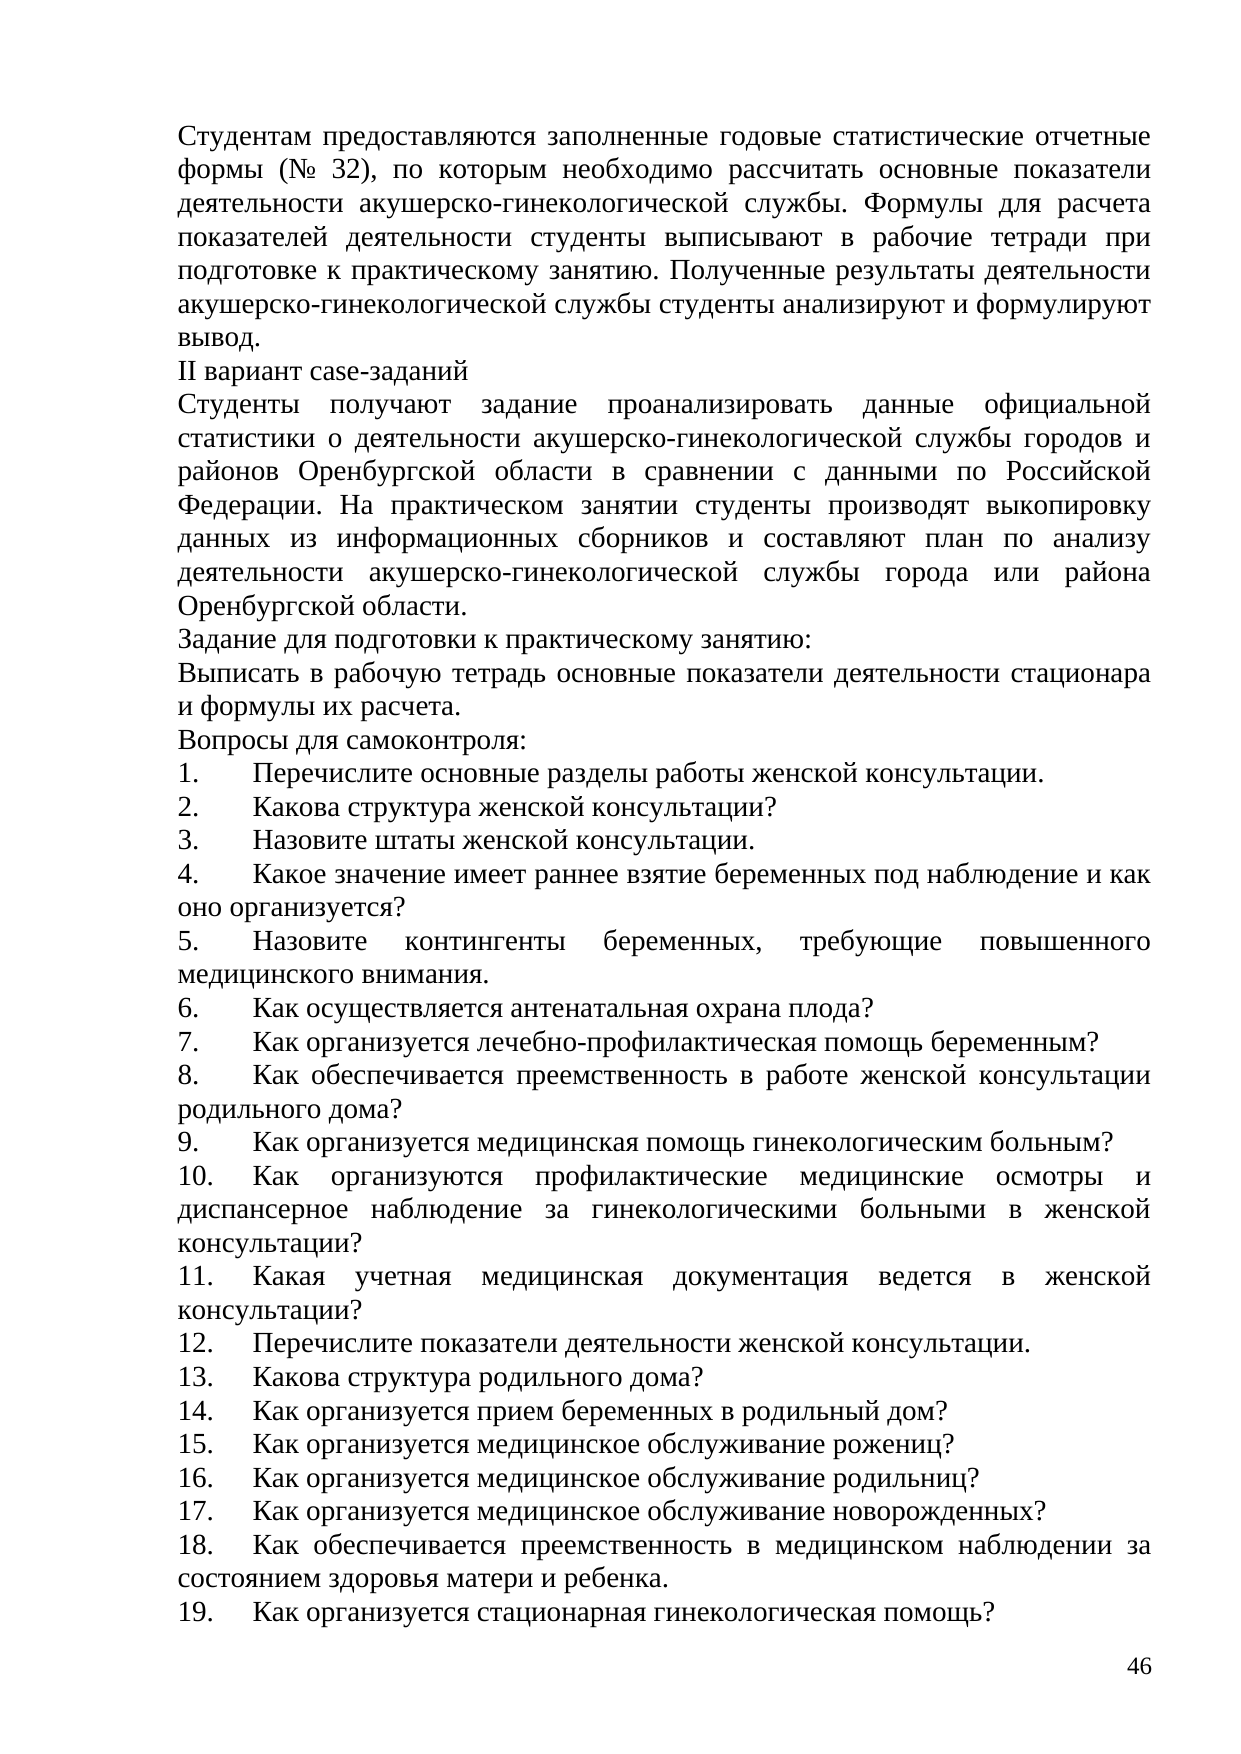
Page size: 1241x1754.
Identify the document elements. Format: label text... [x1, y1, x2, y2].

list Как организуется лечебно-профилактическая помощь беременным? [177, 1024, 1152, 1057]
list Как обеспечивается преемственность в работе женской консультации родильного дома? [177, 1057, 1152, 1124]
list Как организуется медицинское обслуживание родильниц? [177, 1460, 1152, 1493]
list Назовите штаты женской консультации. [177, 822, 1152, 856]
list Как организуется медицинская помощь гинекологическим больным? [177, 1124, 1152, 1158]
list Перечислите основные разделы работы женской консультации. [177, 755, 1152, 789]
list Какое значение имеет раннее взятие беременных под наблюдение и как оно организуется? [177, 856, 1152, 923]
list Какая учетная медицинская документация ведется в женской консультации? [177, 1258, 1152, 1326]
list Какова структура женской консультации? [177, 789, 1152, 822]
text Вопросы для самоконтроля: [177, 722, 1152, 755]
list Как осуществляется антенатальная охрана плода? [177, 990, 1152, 1024]
list II вариант case-заданий [177, 353, 1152, 386]
list Как организуется медицинское обслуживание рожениц? [177, 1426, 1152, 1460]
list Как организуется прием беременных в родильный дом? [177, 1393, 1152, 1426]
list Как обеспечивается преемственность в медицинском наблюдении за состоянием здоровья матери и ребенка. [177, 1527, 1152, 1594]
list Выписать в рабочую тетрадь основные показатели деятельности стационара и формулы их расчета. [177, 655, 1152, 722]
list Студенты получают задание проанализировать данные официальной статистики о деятельности акушерско-гинекологической службы городов и районов Оренбургской области в сравнении с данными по Российской Федерации. На практическом занятии студенты производят выкопировку данных из информационных сборников и составляют план по анализу деятельности акушерско-гинекологической службы города или района Оренбургской области. [177, 386, 1152, 621]
list Назовите контингенты беременных, требующие повышенного медицинского внимания. [177, 923, 1152, 990]
list Как организуется медицинское обслуживание новорожденных? [177, 1493, 1152, 1527]
list Перечислите показатели деятельности женской консультации. [177, 1326, 1152, 1359]
list Какова структура родильного дома? [177, 1359, 1152, 1393]
list Студентам предоставляются заполненные годовые статистические отчетные формы (№ 32), по которым необходимо рассчитать основные показатели деятельности акушерско-гинекологической службы. Формулы для расчета показателей деятельности студенты выписывают в рабочие тетради при подготовке к практическому занятию. Полученные результаты деятельности акушерско-гинекологической службы студенты анализируют и формулируют вывод. [177, 118, 1152, 353]
list Как организуется стационарная гинекологическая помощь? [177, 1594, 1152, 1627]
list Задание для подготовки к практическому занятию: [177, 621, 1152, 655]
list Как организуются профилактические медицинские осмотры и диспансерное наблюдение за гинекологическими больными в женской консультации? [177, 1158, 1152, 1258]
